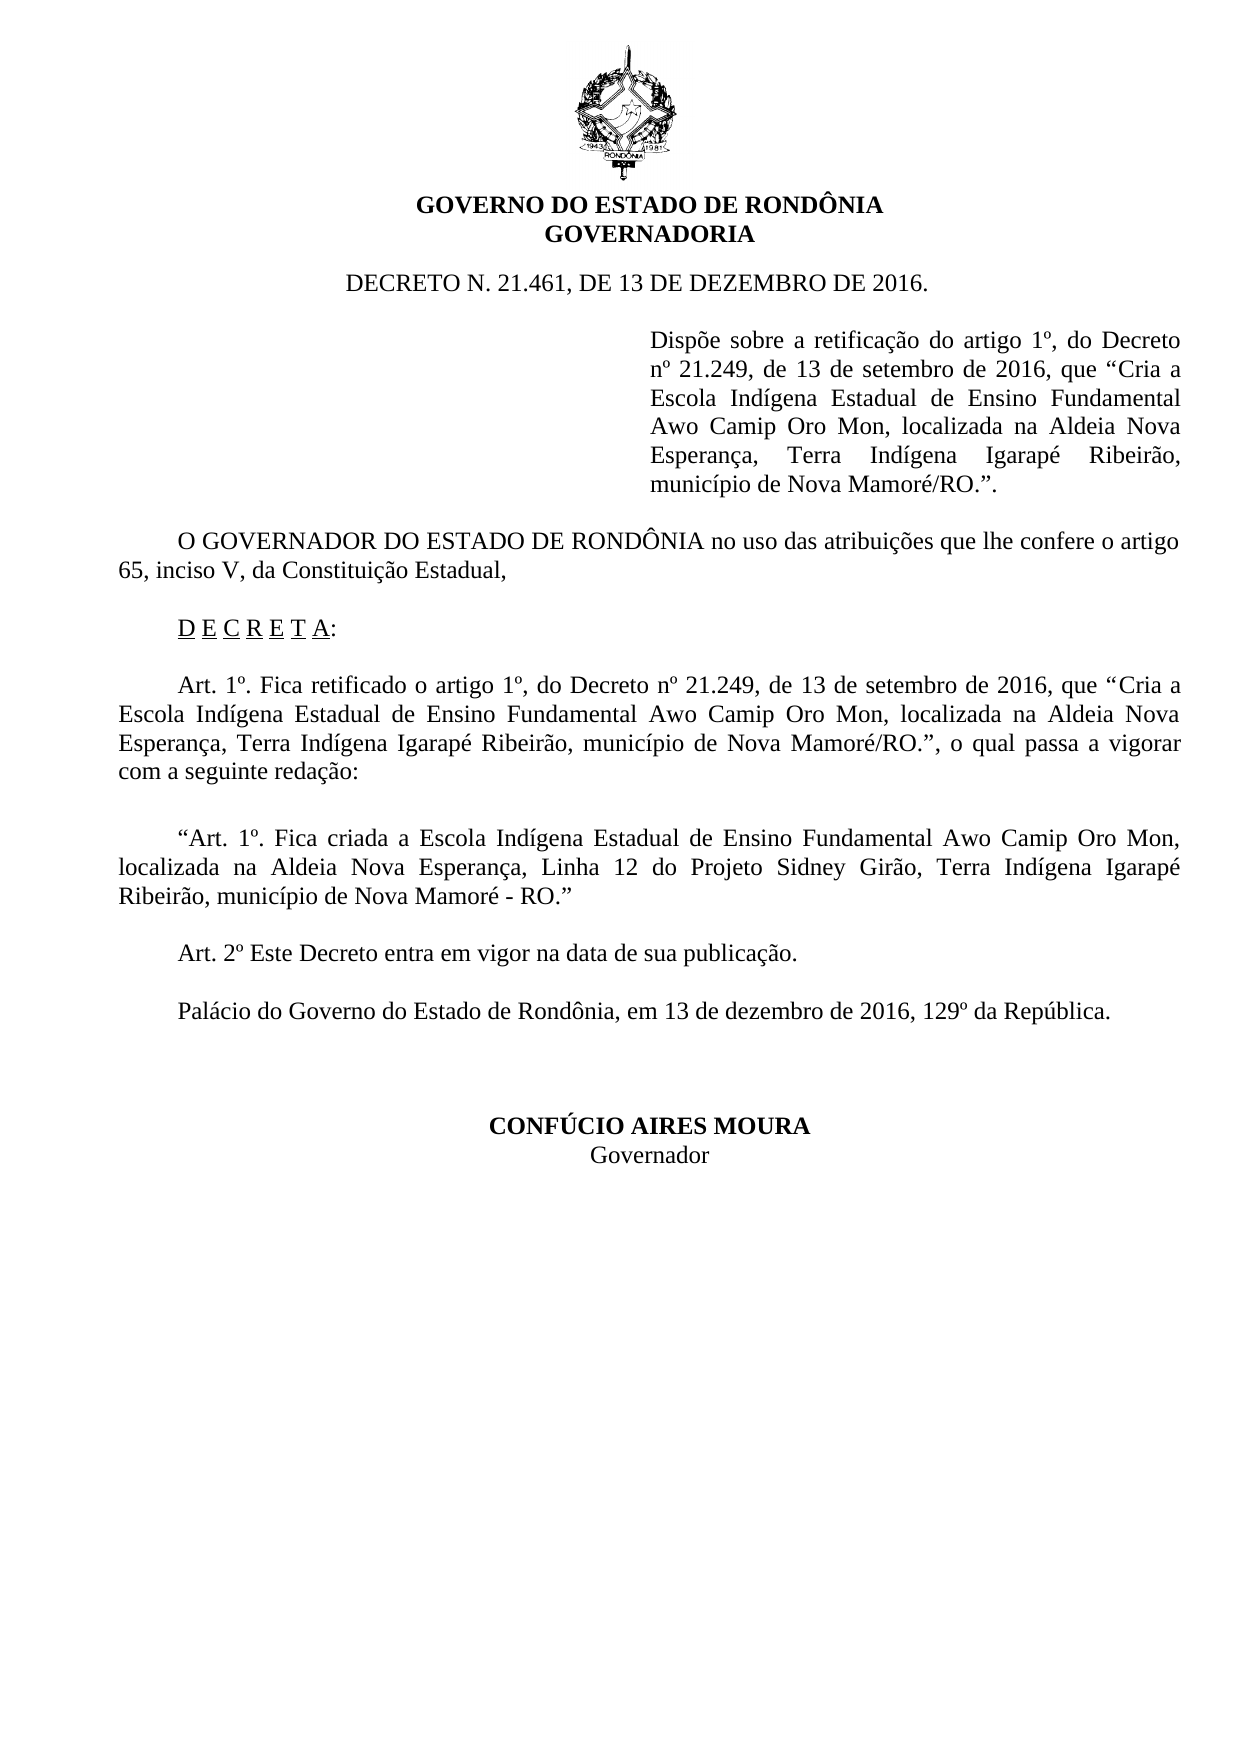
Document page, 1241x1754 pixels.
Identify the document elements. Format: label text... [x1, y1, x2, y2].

text D E C R E T A: [118, 613, 1181, 641]
title Palácio do Governo do Estado de Rondônia, em 13 de dezembro de 2016, 129º da República. [118, 996, 1181, 1025]
title Dispõe sobre a retificação do artigo 1º, do Decreto nº 21.249, de 13 de setembro de 2016, que “Cria a Escola Indígena Estadual de Ensino Fundamental Awo Camip Oro Mon, localizada na Aldeia Nova Esperança, Terra Indígena Igarapé Ribeirão, município de Nova Mamoré/RO.”. [650, 325, 1181, 498]
title Art. 1º. Fica retificado o artigo 1º, do Decreto nº 21.249, de 13 de setembro de 2016, que “Cria a Escola Indígena Estadual de Ensino Fundamental Awo Camip Oro Mon, localizada na Aldeia Nova Esperança, Terra Indígena Igarapé Ribeirão, município de Nova Mamoré/RO.”, o qual passa a vigorar com a seguinte redação: [118, 670, 1181, 785]
title O GOVERNADOR DO ESTADO DE RONDÔNIA no uso das atribuições que lhe confere o artigo 65, inciso V, da Constituição Estadual, [118, 526, 1181, 584]
title Art. 2º Este Decreto entra em vigor na data de sua publicação. [118, 938, 1181, 967]
subtitle Governador [118, 1140, 1181, 1168]
title DECRETO N. 21.461, DE 13 DE DEZEMBRO DE 2016. [118, 268, 1156, 296]
subtitle CONFÚCIO AIRES MOURA [118, 1111, 1181, 1140]
title “Art. 1º. Fica criada a Escola Indígena Estadual de Ensino Fundamental Awo Camip Oro Mon, localizada na Aldeia Nova Esperança, Linha 12 do Projeto Sidney Girão, Terra Indígena Igarapé Ribeirão, município de Nova Mamoré - RO.” [118, 823, 1181, 910]
